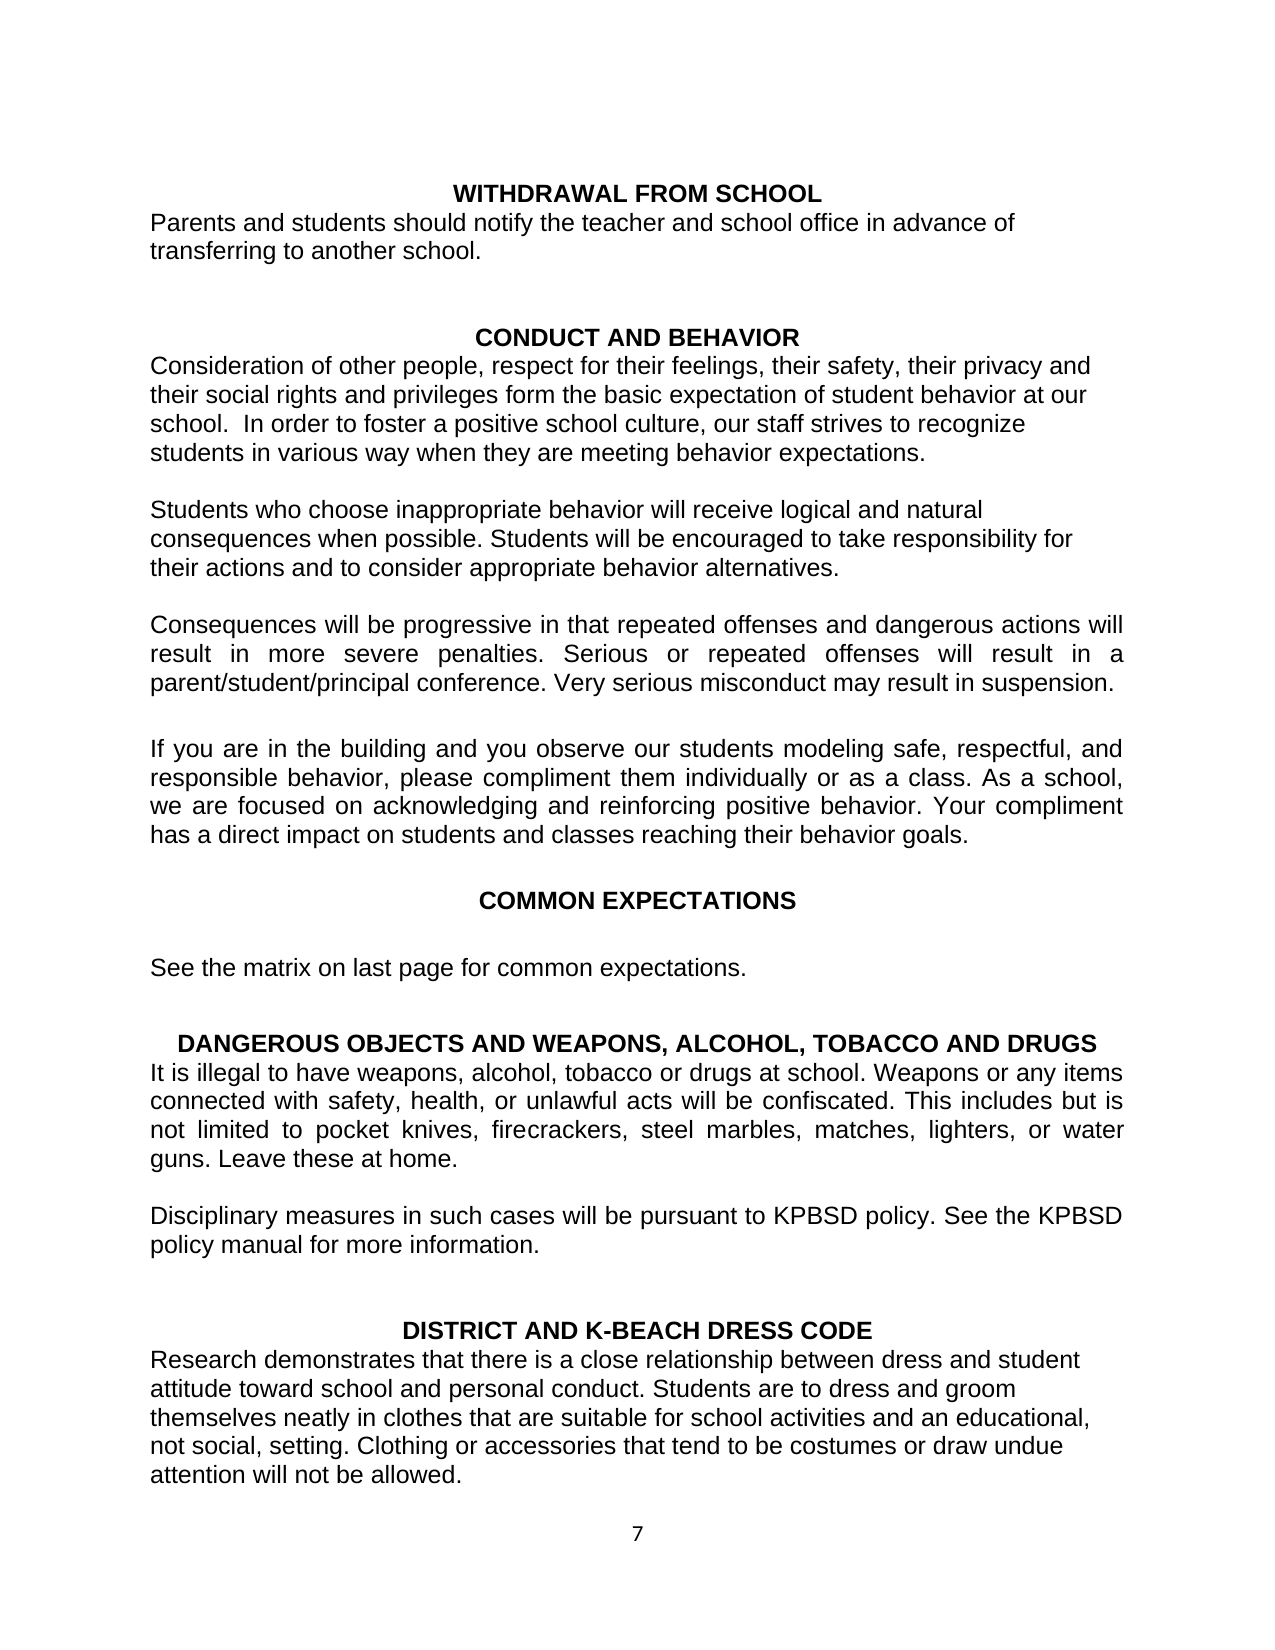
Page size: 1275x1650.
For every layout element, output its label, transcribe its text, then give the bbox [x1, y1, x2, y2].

text See the matrix on last page for common expectations. [150, 952, 1125, 981]
text DISTRICT AND K-BEACH DRESS CODE [150, 1316, 1125, 1345]
text It is illegal to have weapons, alcohol, tobacco or drugs at school. Weapons or any items connected with safety, health, or unlawful acts will be confiscated. This includes but is not limited to pocket knives, firecrackers, steel marbles, matches, lighters, or water guns. Leave these at home. [150, 1057, 1125, 1172]
text Disciplinary measures in such cases will be pursuant to KPBSD policy. See the KPBSD policy manual for more information. [150, 1201, 1125, 1259]
text Parents and students should notify the teacher and school office in advance of transferring to another school. [150, 207, 1125, 265]
text Consideration of other people, respect for their feelings, their safety, their privacy and their social rights and privileges form the basic expectation of student behavior at our school. In order to foster a positive school culture, our staff strives to recognize students in various way when they are meeting behavior expectations. [150, 351, 1125, 466]
text If you are in the building and you observe our students modeling safe, respectful, and responsible behavior, please compliment them individually or as a class. As a school, we are focused on acknowledging and reinforcing positive behavior. Your compliment has a direct impact on students and classes reaching their behavior goals. [150, 734, 1125, 849]
text Research demonstrates that there is a close relationship between dress and student attitude toward school and personal conduct. Students are to dress and groom themselves neatly in clothes that are suitable for school activities and an educational, not social, setting. Clothing or accessories that tend to be costumes or draw undue attention will not be allowed. [150, 1345, 1125, 1489]
text COMMON EXPECTATIONS [150, 886, 1125, 915]
text DANGEROUS OBJECTS AND WEAPONS, ALCOHOL, TOBACCO AND DRUGS [150, 1029, 1125, 1057]
text Students who choose inappropriate behavior will receive logical and natural consequences when possible. Students will be encouraged to take responsibility for their actions and to consider appropriate behavior alternatives. [150, 495, 1125, 581]
text CONDUCT AND BEHAVIOR [150, 322, 1125, 351]
text Consequences will be progressive in that repeated offenses and dangerous actions will result in more severe penalties. Serious or repeated offenses will result in a parent/student/principal conference. Very serious misconduct may result in suspension. [150, 610, 1125, 696]
text WITHDRAWAL FROM SCHOOL [150, 179, 1125, 207]
